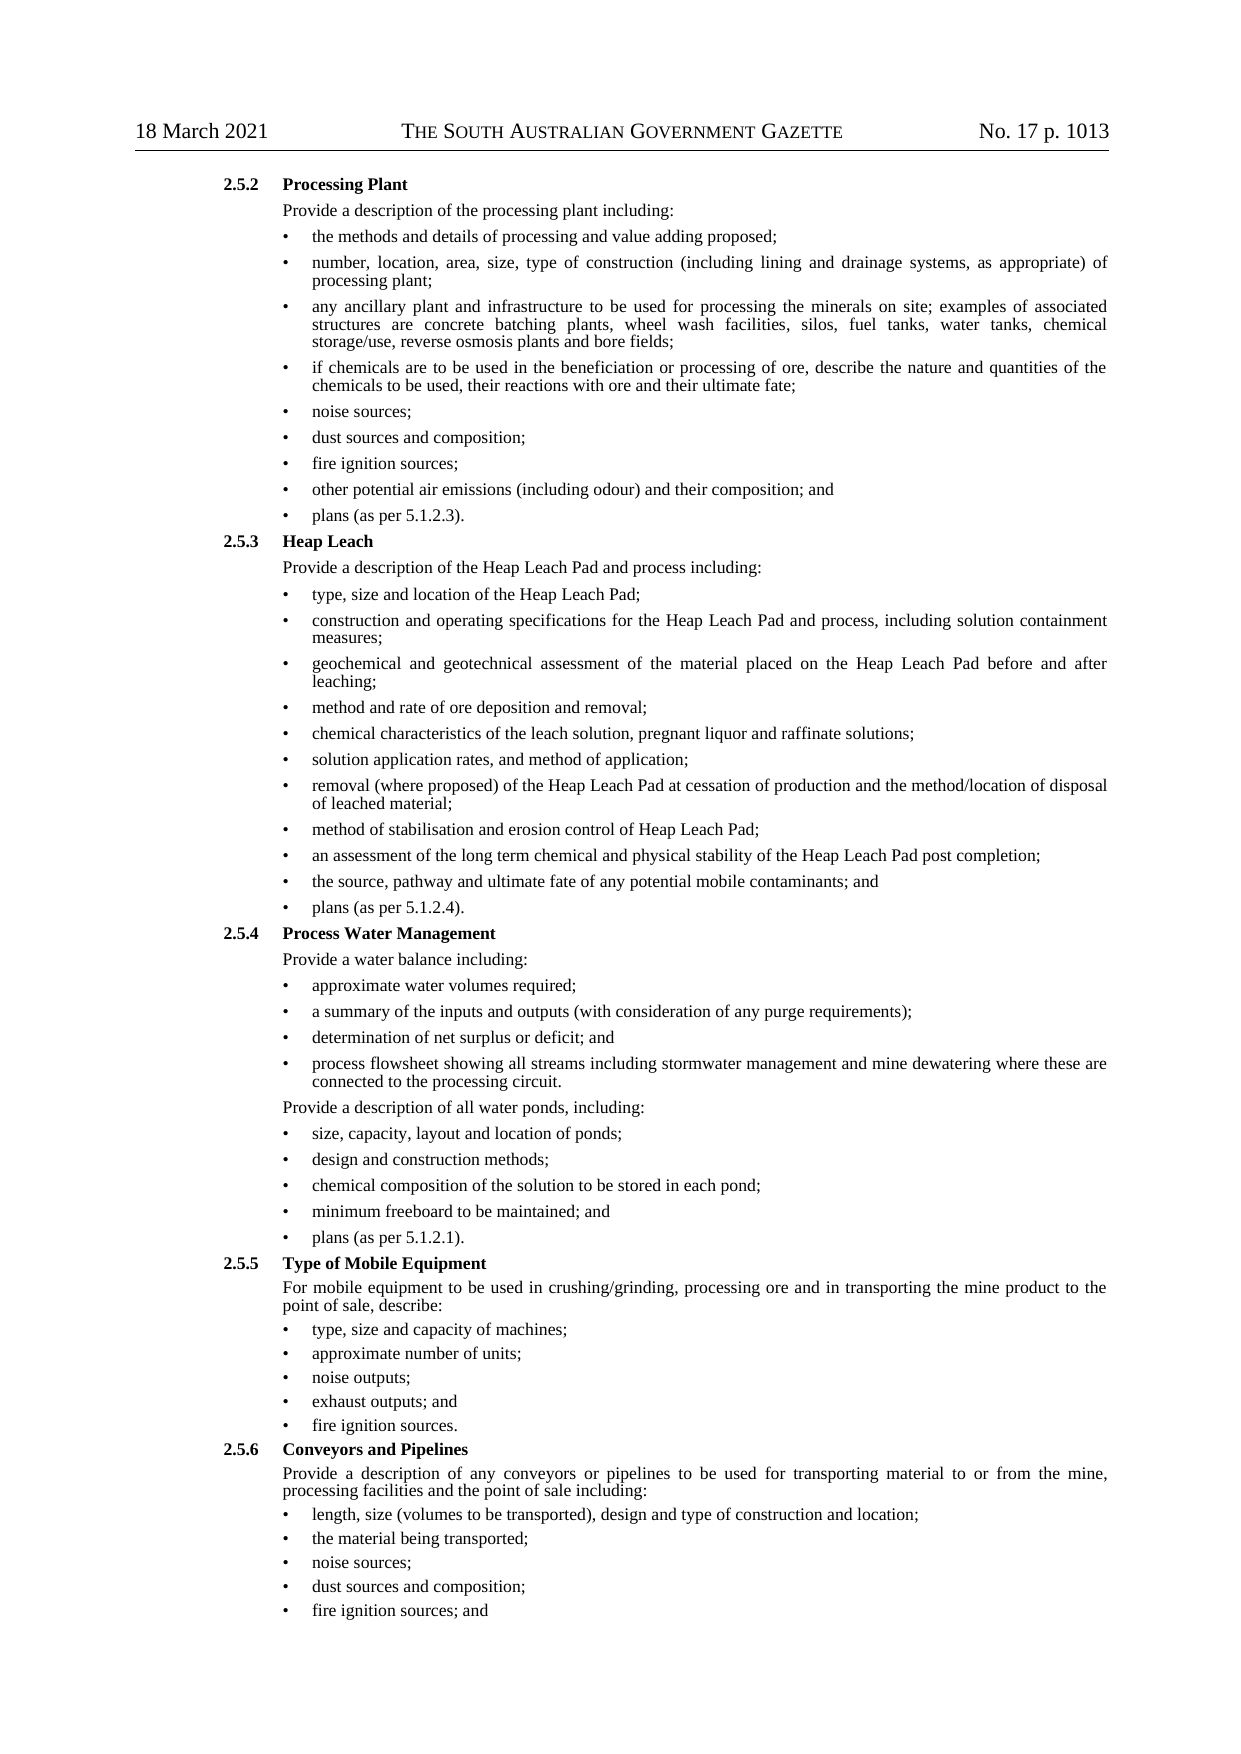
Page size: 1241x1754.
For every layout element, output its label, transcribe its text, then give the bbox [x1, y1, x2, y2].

text • noise sources; [282, 403, 1109, 421]
text 2.5.6 Conveyors and Pipelines [223, 1441, 1109, 1459]
text 2.5.2 Processing Plant [223, 176, 1109, 194]
text • plans (as per 5.1.2.3). [282, 508, 1109, 525]
text • chemical characteristics of the leach solution, pregnant liquor and raffinate solutions; [282, 725, 1109, 743]
text • dust sources and composition; [282, 1578, 1109, 1596]
text • construction and operating specifications for the Heap Leach Pad and process, including solution containment measures; [282, 612, 1109, 647]
text • method and rate of ore deposition and removal; [282, 699, 1109, 717]
text • size, capacity, layout and location of ponds; [282, 1125, 1109, 1143]
text • process flowsheet showing all streams including stormwater management and mine dewatering where these are connected to the processing circuit. [282, 1056, 1109, 1091]
text • minimum freeboard to be maintained; and [282, 1203, 1109, 1221]
text 2.5.3 Heap Leach [223, 534, 1109, 551]
text • plans (as per 5.1.2.1). [282, 1229, 1109, 1247]
text • solution application rates, and method of application; [282, 751, 1109, 769]
text • the methods and details of processing and value adding proposed; [282, 228, 1109, 246]
text • other potential air emissions (including odour) and their composition; and [282, 482, 1109, 499]
text Provide a water balance including: [282, 951, 1109, 969]
text • number, location, area, size, type of construction (including lining and drainage systems, as appropriate) of processing plant; [282, 254, 1109, 290]
text • approximate water volumes required; [282, 977, 1109, 995]
text • dust sources and composition; [282, 429, 1109, 447]
text Provide a description of the processing plant including: [282, 202, 1109, 220]
text • a summary of the inputs and outputs (with consideration of any purge requirements); [282, 1003, 1109, 1021]
text • type, size and capacity of machines; [282, 1321, 1109, 1339]
text • design and construction methods; [282, 1151, 1109, 1169]
text • removal (where proposed) of the Heap Leach Pad at cessation of production and the method/location of disposal of leached material; [282, 777, 1109, 813]
text • method of stabilisation and erosion control of Heap Leach Pad; [282, 821, 1109, 839]
text For mobile equipment to be used in crushing/grinding, processing ore and in transporting the mine product to the point of sale, describe: [282, 1279, 1109, 1315]
text Provide a description of any conveyors or pipelines to be used for transporting material to or from the mine, processing facilities and the point of sale including: [282, 1465, 1109, 1500]
text • type, size and location of the Heap Leach Pad; [282, 586, 1109, 603]
text • noise outputs; [282, 1369, 1109, 1387]
text • fire ignition sources; [282, 456, 1109, 473]
text • fire ignition sources; and [282, 1602, 1109, 1620]
text • any ancillary plant and infrastructure to be used for processing the minerals on site; examples of associated structures are concrete batching plants, wheel wash facilities, silos, fuel tanks, water tanks, chemical storage/use, reverse osmosis plants and bore fields; [282, 298, 1109, 351]
text • geochemical and geotechnical assessment of the material placed on the Heap Leach Pad before and after leaching; [282, 656, 1109, 691]
text Provide a description of the Heap Leach Pad and process including: [282, 560, 1109, 577]
text • exhaust outputs; and [282, 1393, 1109, 1411]
text • an assessment of the long term chemical and physical stability of the Heap Leach Pad post completion; [282, 847, 1109, 865]
text • approximate number of units; [282, 1345, 1109, 1363]
text • determination of net surplus or deficit; and [282, 1029, 1109, 1047]
text • length, size (volumes to be transported), design and type of construction and location; [282, 1507, 1109, 1524]
text Provide a description of all water ponds, including: [282, 1099, 1109, 1117]
text • plans (as per 5.1.2.4). [282, 899, 1109, 917]
text • if chemicals are to be used in the beneficiation or processing of ore, describe the nature and quantities of the chemicals to be used, their reactions with ore and their ultimate fate; [282, 360, 1109, 395]
text • chemical composition of the solution to be stored in each pond; [282, 1177, 1109, 1195]
text • the material being transported; [282, 1531, 1109, 1548]
text 2.5.4 Process Water Management [223, 925, 1109, 943]
text • the source, pathway and ultimate fate of any potential mobile contaminants; and [282, 873, 1109, 891]
text 2.5.5 Type of Mobile Equipment [223, 1256, 1109, 1273]
text • fire ignition sources. [282, 1417, 1109, 1435]
text • noise sources; [282, 1554, 1109, 1572]
